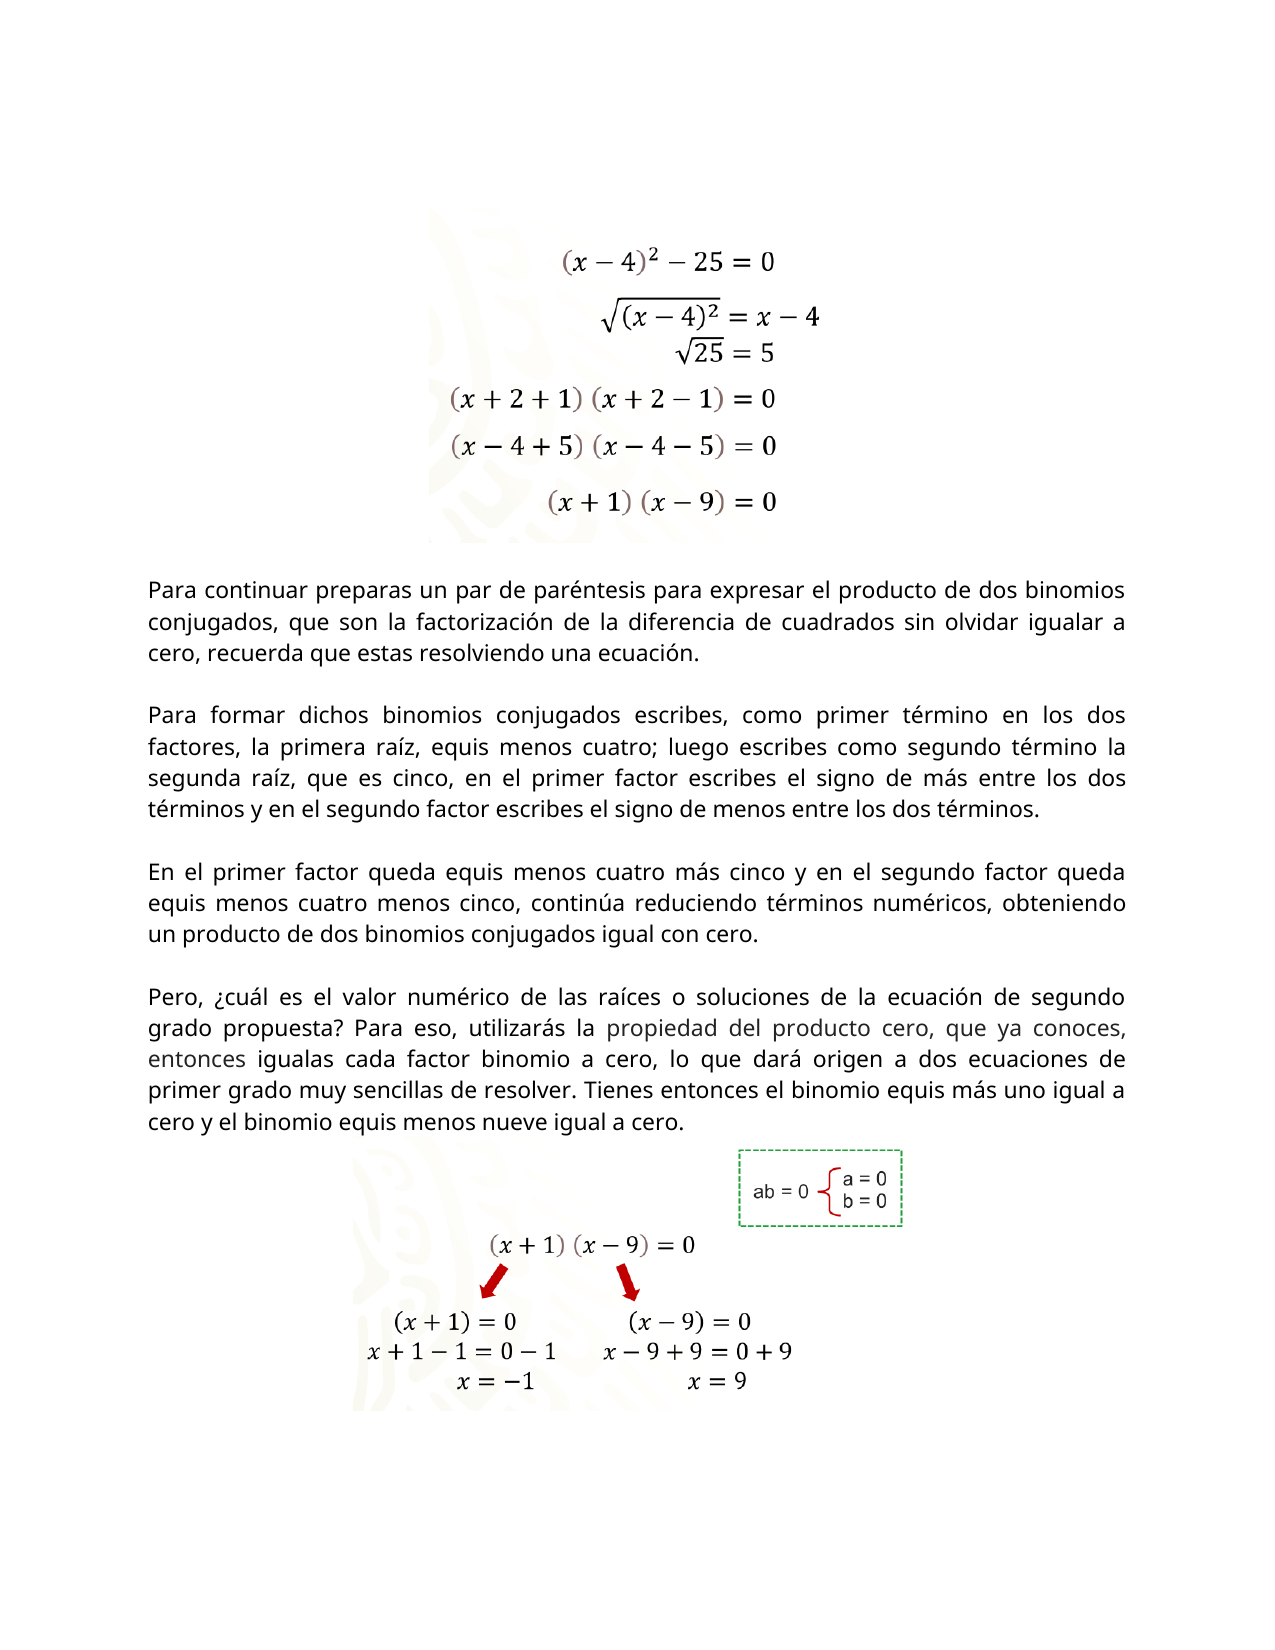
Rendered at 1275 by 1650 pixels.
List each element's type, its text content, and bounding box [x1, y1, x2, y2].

picture [428, 208, 847, 543]
picture [352, 1136, 923, 1411]
text Para formar dichos binomios conjugados escribes, como primer término en los dos factores, la primera raíz, equis menos cuatro; luego escribes como segundo término la segunda raíz, que es cinco, en el primer factor escribes el signo de más entre los dos términos y en el segundo factor escribes el signo de menos entre los dos términos. [148, 699, 1127, 824]
text Para continuar preparas un par de paréntesis para expresar el producto de dos binomios conjugados, que son la factorización de la diferencia de cuadrados sin olvidar igualar a cero, recuerda que estas resolviendo una ecuación. [148, 574, 1127, 668]
text En el primer factor queda equis menos cuatro más cinco y en el segundo factor queda equis menos cuatro menos cinco, continúa reduciendo términos numéricos, obteniendo un producto de dos binomios conjugados igual con cero. [148, 855, 1127, 949]
text Pero, ¿cuál es el valor numérico de las raíces o soluciones de la ecuación de segundo grado propuesta? Para eso, utilizarás la propiedad del producto cero, que ya conoces, entonces igualas cada factor binomio a cero, lo que dará origen a dos ecuaciones de primer grado muy sencillas de resolver. Tienes entonces el binomio equis más uno igual a cero y el binomio equis menos nueve igual a cero. [148, 980, 1127, 1137]
